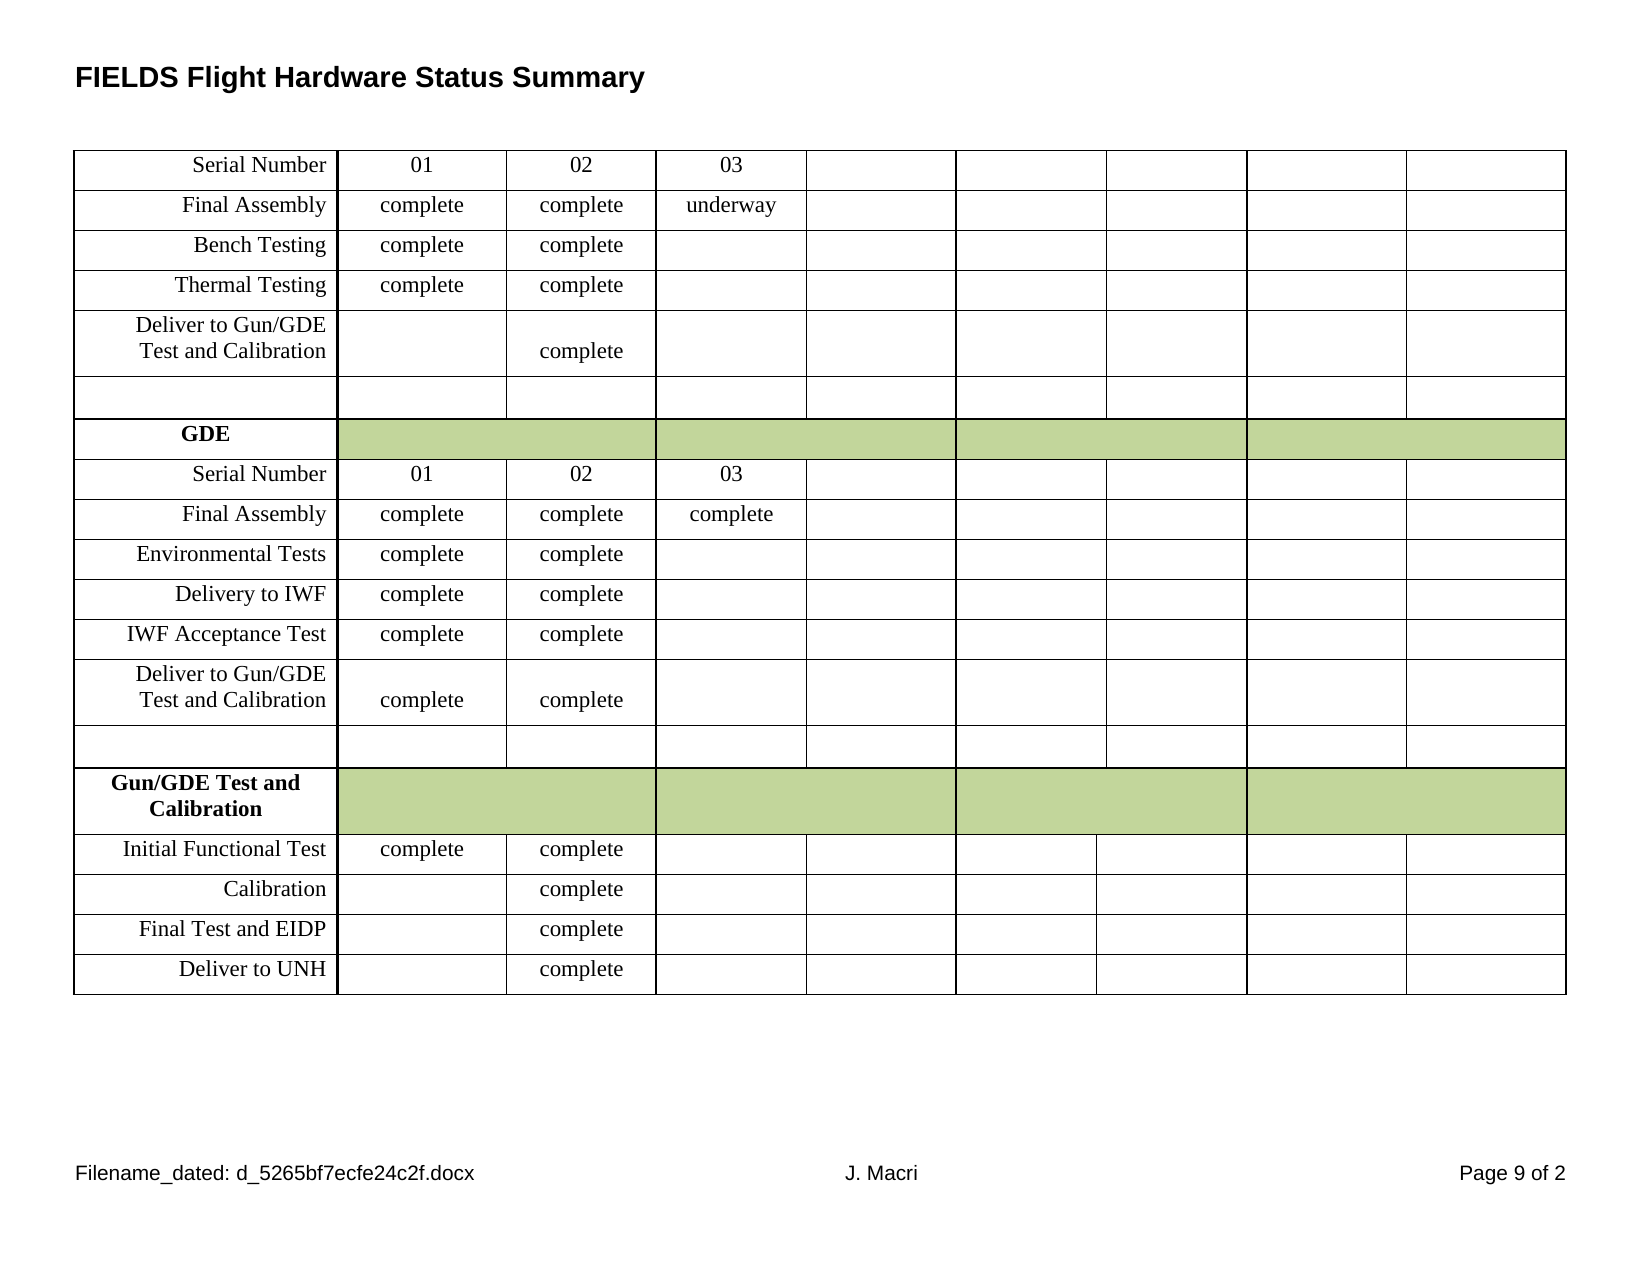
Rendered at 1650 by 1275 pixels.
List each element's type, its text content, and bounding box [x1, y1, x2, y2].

table_cell [1107, 540, 1246, 579]
table_cell [957, 955, 1096, 994]
table_cell [957, 580, 1106, 619]
table_cell [807, 151, 955, 190]
table_cell complete [507, 835, 655, 874]
table_cell [1248, 769, 1406, 834]
table_cell underway [657, 191, 806, 230]
table_cell complete [339, 191, 506, 230]
table_cell [1248, 377, 1406, 418]
table_cell Initial Functional Test [75, 835, 336, 874]
table_cell [1248, 875, 1406, 914]
table_cell [657, 420, 955, 459]
table_cell [657, 231, 806, 270]
table_cell [1107, 191, 1246, 230]
table_cell [1407, 540, 1565, 579]
table_cell [1407, 191, 1565, 230]
table_cell [1407, 311, 1565, 376]
table_cell [1248, 540, 1406, 579]
table_cell 03 [657, 460, 806, 499]
table_cell Final Assembly [75, 500, 336, 539]
table_cell complete [507, 500, 655, 539]
table_cell 01 [339, 151, 506, 190]
table_cell [1407, 151, 1565, 190]
table_cell [807, 231, 955, 270]
table_cell Deliver to Gun/GDE Test and Calibration [75, 660, 336, 725]
table_cell [957, 151, 1106, 190]
table_cell [957, 191, 1106, 230]
table_cell Calibration [75, 875, 336, 914]
table_cell [957, 540, 1106, 579]
table_cell [957, 420, 1246, 459]
table_cell [1107, 620, 1246, 658]
table_cell Bench Testing [75, 231, 336, 270]
table_cell [339, 875, 506, 914]
table_cell [1407, 915, 1565, 954]
table_cell Serial Number [75, 151, 336, 190]
table_cell [1407, 377, 1565, 418]
table_cell complete [507, 915, 655, 954]
table_cell [1407, 726, 1565, 767]
table_cell [807, 271, 955, 309]
table_cell complete [507, 311, 655, 376]
table_cell [1248, 955, 1406, 994]
table_cell [1107, 271, 1246, 309]
table_cell [657, 377, 806, 418]
table_cell [957, 377, 1106, 418]
table_cell [957, 875, 1096, 914]
table_cell complete [507, 875, 655, 914]
table_cell [1407, 460, 1565, 499]
table_cell complete [339, 580, 506, 619]
table_cell [957, 231, 1106, 270]
table_cell [339, 726, 506, 767]
table_cell [1407, 620, 1565, 658]
table_cell [1097, 955, 1246, 994]
table_cell [957, 460, 1106, 499]
table_cell complete [507, 955, 655, 994]
table_cell [1248, 311, 1406, 376]
table_cell [1248, 500, 1406, 539]
table_cell [1097, 875, 1246, 914]
table_cell [657, 875, 806, 914]
table_cell [657, 620, 806, 658]
table_cell Final Test and EIDP [75, 915, 336, 954]
table_cell [657, 955, 806, 994]
table_cell GDE [75, 420, 336, 459]
table_cell [1248, 271, 1406, 309]
table_cell [1248, 915, 1406, 954]
table_cell [807, 955, 955, 994]
table_cell [507, 377, 655, 418]
table_cell [1407, 955, 1565, 994]
table_cell [657, 726, 806, 767]
table_cell [1407, 580, 1565, 619]
table_cell [1407, 231, 1565, 270]
table_cell [1407, 835, 1565, 874]
table_cell complete [339, 231, 506, 270]
table_cell [1407, 500, 1565, 539]
table_cell complete [339, 835, 506, 874]
table_cell [957, 620, 1106, 658]
table_cell [657, 311, 806, 376]
table_cell [807, 460, 955, 499]
table_cell IWF Acceptance Test [75, 620, 336, 658]
table_cell [807, 191, 955, 230]
table_cell [1407, 660, 1565, 725]
table_cell [807, 580, 955, 619]
table_cell [1107, 311, 1246, 376]
table_cell [657, 540, 806, 579]
table_cell 02 [507, 460, 655, 499]
table_cell [957, 500, 1106, 539]
table_cell [1407, 875, 1565, 914]
table_cell [75, 377, 336, 418]
table_cell Environmental Tests [75, 540, 336, 579]
table_cell complete [339, 660, 506, 725]
table_cell 02 [507, 151, 655, 190]
table_cell [1107, 726, 1246, 767]
table_cell Thermal Testing [75, 271, 336, 309]
table_cell [807, 311, 955, 376]
table_cell [75, 726, 336, 767]
table_cell [957, 271, 1106, 309]
table_cell [957, 311, 1106, 376]
table_cell [807, 875, 955, 914]
table_cell [807, 660, 955, 725]
table_cell [1407, 271, 1565, 309]
table_cell [807, 620, 955, 658]
table_cell [657, 835, 806, 874]
table_cell Delivery to IWF [75, 580, 336, 619]
table_cell [1107, 151, 1246, 190]
table_cell [1248, 191, 1406, 230]
table_cell Deliver to Gun/GDE Test and Calibration [75, 311, 336, 376]
table_cell [657, 915, 806, 954]
table_cell [957, 726, 1106, 767]
table_cell [339, 769, 655, 834]
table_cell 01 [339, 460, 506, 499]
table_cell [807, 915, 955, 954]
table_cell complete [507, 620, 655, 658]
table_cell [1248, 231, 1406, 270]
table_cell complete [507, 660, 655, 725]
table_cell [957, 915, 1096, 954]
table_cell [339, 955, 506, 994]
table_cell [657, 660, 806, 725]
table_cell [1248, 460, 1406, 499]
table_cell [1107, 231, 1246, 270]
table_cell complete [339, 540, 506, 579]
table_cell 03 [657, 151, 806, 190]
table_cell complete [507, 271, 655, 309]
table_cell [1097, 915, 1246, 954]
table_cell [1248, 580, 1406, 619]
table_cell Serial Number [75, 460, 336, 499]
table_cell complete [339, 500, 506, 539]
table_cell [657, 580, 806, 619]
table_cell Final Assembly [75, 191, 336, 230]
table_cell [957, 835, 1096, 874]
table_cell Gun/GDE Test and Calibration [75, 769, 336, 834]
table_cell complete [507, 191, 655, 230]
table_cell [807, 835, 955, 874]
table_cell [1107, 660, 1246, 725]
table_cell complete [339, 271, 506, 309]
table_cell complete [507, 540, 655, 579]
table_cell [807, 726, 955, 767]
table_cell [1107, 377, 1246, 418]
table_cell [1107, 460, 1246, 499]
table_cell [1406, 769, 1565, 834]
table_cell complete [657, 500, 806, 539]
table_cell complete [507, 580, 655, 619]
table_cell Deliver to UNH [75, 955, 336, 994]
table_cell [1107, 580, 1246, 619]
table_cell complete [507, 231, 655, 270]
table_cell [807, 540, 955, 579]
table_cell [1406, 420, 1565, 459]
table_cell [957, 769, 1246, 834]
table_cell [507, 726, 655, 767]
table_cell [957, 660, 1106, 725]
table_cell [1248, 151, 1406, 190]
table_cell [1248, 660, 1406, 725]
table_cell [1248, 726, 1406, 767]
table_cell [1248, 620, 1406, 658]
table_cell [1248, 835, 1406, 874]
table_cell [339, 915, 506, 954]
table_cell [339, 420, 655, 459]
table_cell complete [339, 620, 506, 658]
table_cell [807, 377, 955, 418]
table_cell [339, 377, 506, 418]
table_cell [657, 271, 806, 309]
table_cell [807, 500, 955, 539]
table_cell [1097, 835, 1246, 874]
table_cell [339, 311, 506, 376]
table_cell [1107, 500, 1246, 539]
table_cell [1248, 420, 1406, 459]
table_cell [657, 769, 955, 834]
